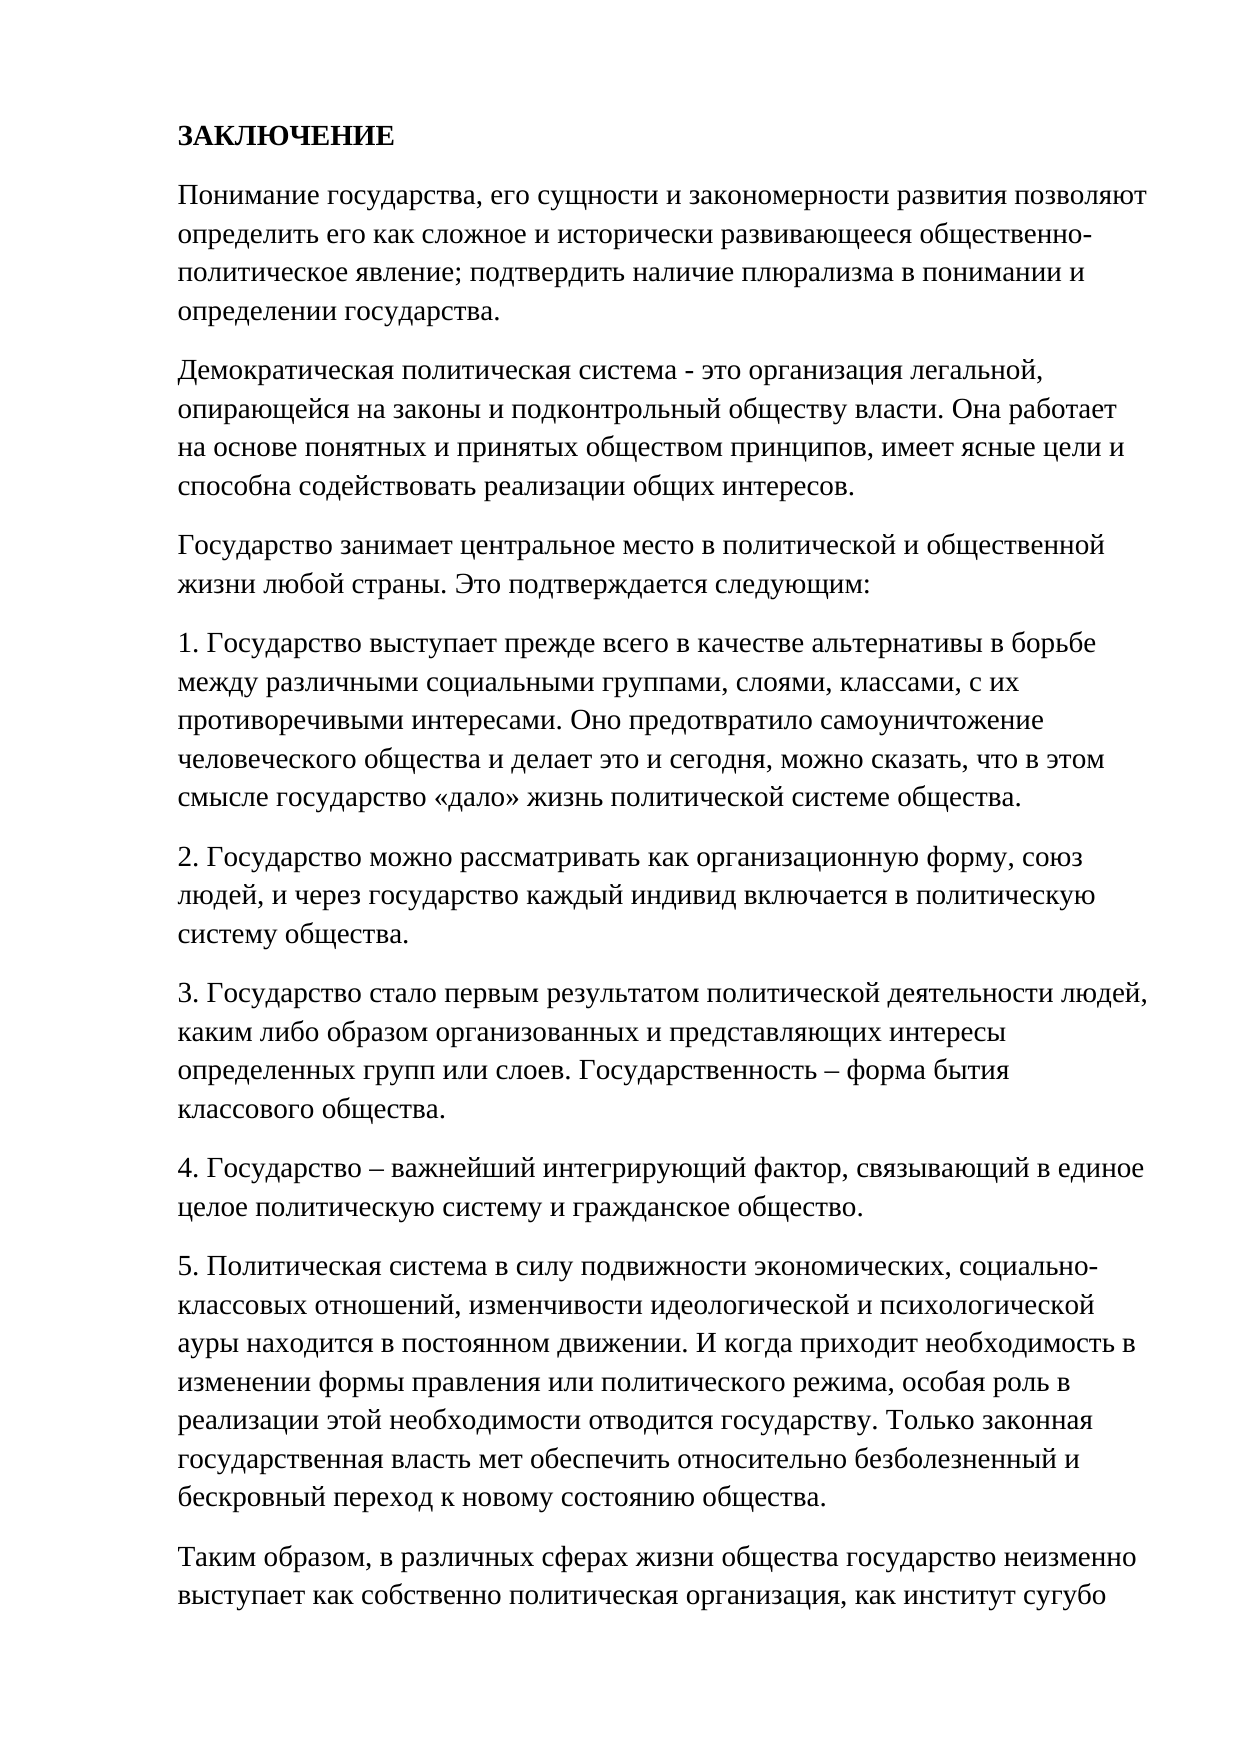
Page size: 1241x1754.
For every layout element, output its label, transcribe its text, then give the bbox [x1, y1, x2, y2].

text Государство занимает центральное место в политической и общественной жизни любой страны. Это подтверждается следующим: [177, 527, 1152, 599]
text ЗАКЛЮЧЕНИЕ [177, 118, 1152, 152]
text Демократическая политическая система - это организация легальной, опирающейся на законы и подконтрольный обществу власти. Она работает на основе понятных и принятых обществом принципов, имеет ясные цели и способна содействовать реализации общих интересов. [177, 352, 1152, 502]
text 4. Государство – важнейший интегрирующий фактор, связывающий в единое целое политическую систему и гражданское общество. [177, 1150, 1152, 1222]
text Понимание государства, его сущности и закономерности развития позволяют определить его как сложное и исторически развивающееся общественно-политическое явление; подтвердить наличие плюрализма в понимании и определении государства. [177, 177, 1152, 327]
text 5. Политическая система в силу подвижности экономических, социально-классовых отношений, изменчивости идеологической и психологической ауры находится в постоянном движении. И когда приходит необходимость в изменении формы правления или политического режима, особая роль в реализации этой необходимости отводится государству. Только законная государственная власть мет обеспечить относительно безболезненный и бескровный переход к новому состоянию общества. [177, 1248, 1152, 1513]
text 3. Государство стало первым результатом политической деятельности людей, каким либо образом организованных и представляющих интересы определенных групп или слоев. Государственность – форма бытия классового общества. [177, 975, 1152, 1124]
text 2. Государство можно рассматривать как организационную форму, союз людей, и через государство каждый индивид включается в политическую систему общества. [177, 839, 1152, 949]
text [177, 1539, 1152, 1611]
text 1. Государство выступает прежде всего в качестве альтернативы в борьбе между различными социальными группами, слоями, классами, с их противоречивыми интересами. Оно предотвратило самоуничтожение человеческого общества и делает это и сегодня, можно сказать, что в этом смысле государство «дало» жизнь политической системе общества. [177, 625, 1152, 813]
